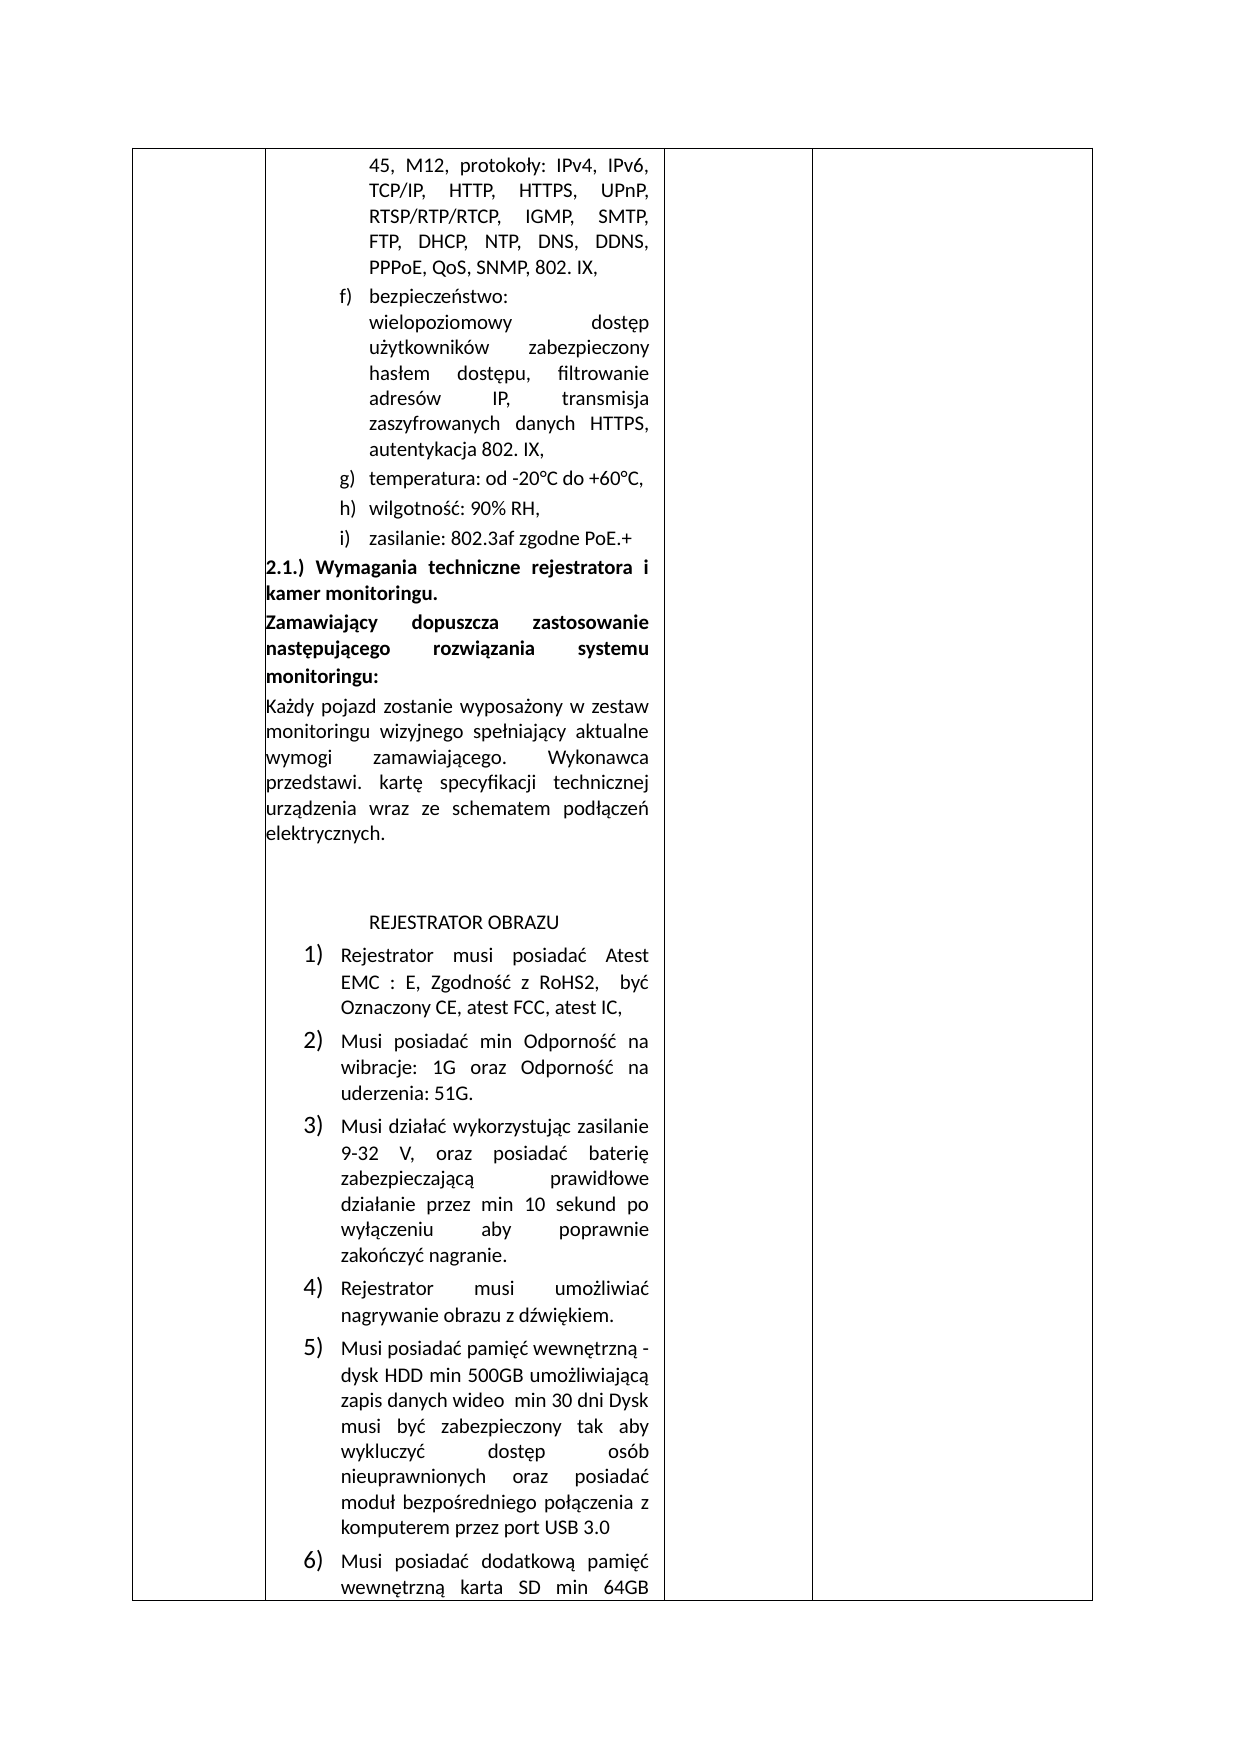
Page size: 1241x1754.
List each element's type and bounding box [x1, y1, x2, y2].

table_cell [665, 149, 812, 1600]
table_cell [133, 149, 265, 1600]
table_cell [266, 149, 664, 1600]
table_cell [813, 149, 1092, 1600]
